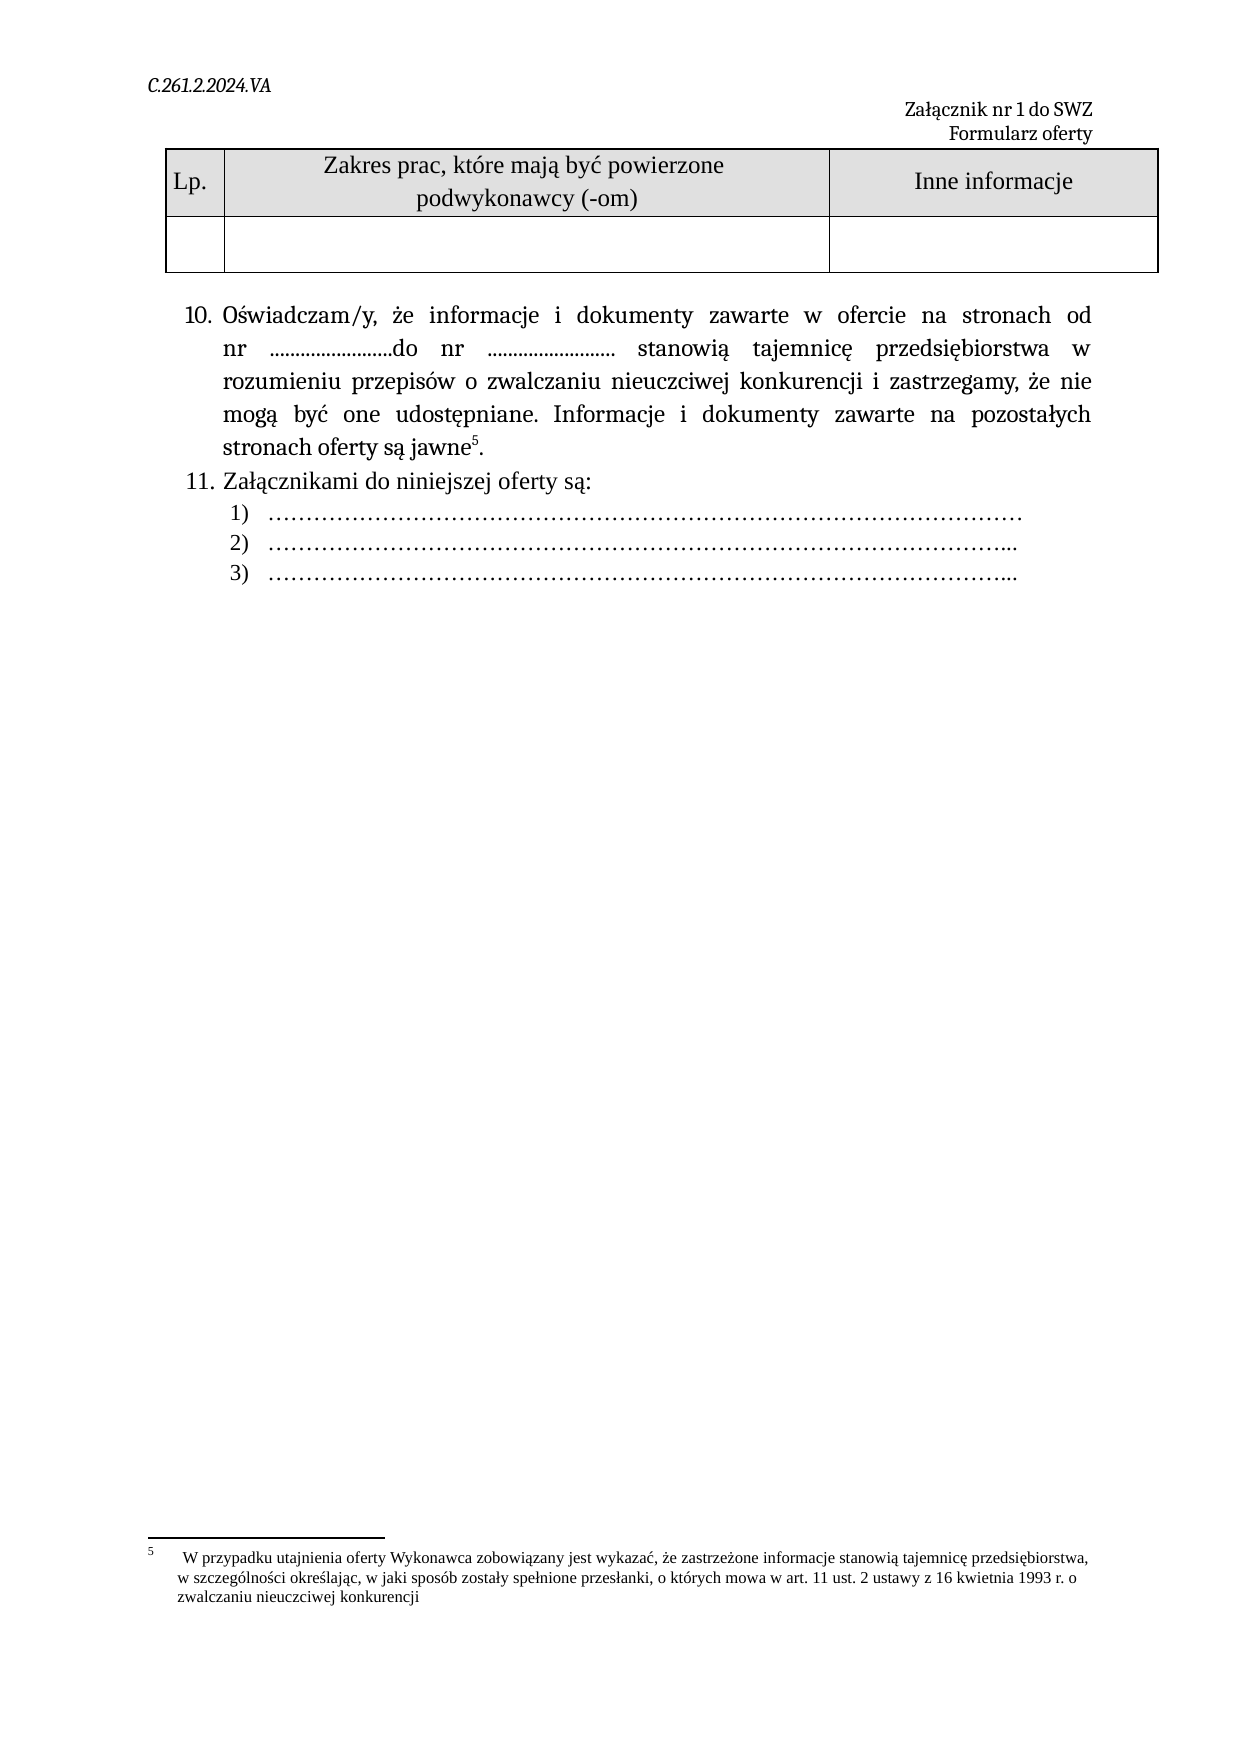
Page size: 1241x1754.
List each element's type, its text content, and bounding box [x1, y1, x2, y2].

table_cell [225, 217, 829, 272]
table_header Inne informacje [830, 150, 1157, 216]
list ……………………………………………………………………………………... [229, 559, 1093, 586]
table_header Zakres prac, które mają być powierzone podwykonawcy (-om) [225, 150, 829, 216]
list Oświadczam/y, że informacje i dokumenty zawarte w ofercie na stronach od nr ........................do nr ......................... stanowią tajemnicę przedsiębiorstwa w rozumieniu przepisów o zwalczaniu nieuczciwej konkurencji i zastrzegamy, że nie mogą być one udostępniane. Informacje i dokumenty zawarte na pozostałych stronach oferty są jawne. [185, 301, 1093, 461]
table_cell [167, 217, 224, 272]
table_header Lp. [167, 150, 224, 216]
list ……………………………………………………………………………………... [229, 529, 1093, 555]
list Załącznikami do niniejszej oferty są: [185, 466, 1093, 494]
list ……………………………………………………………………………………… [229, 499, 1093, 525]
table_cell [830, 217, 1157, 272]
